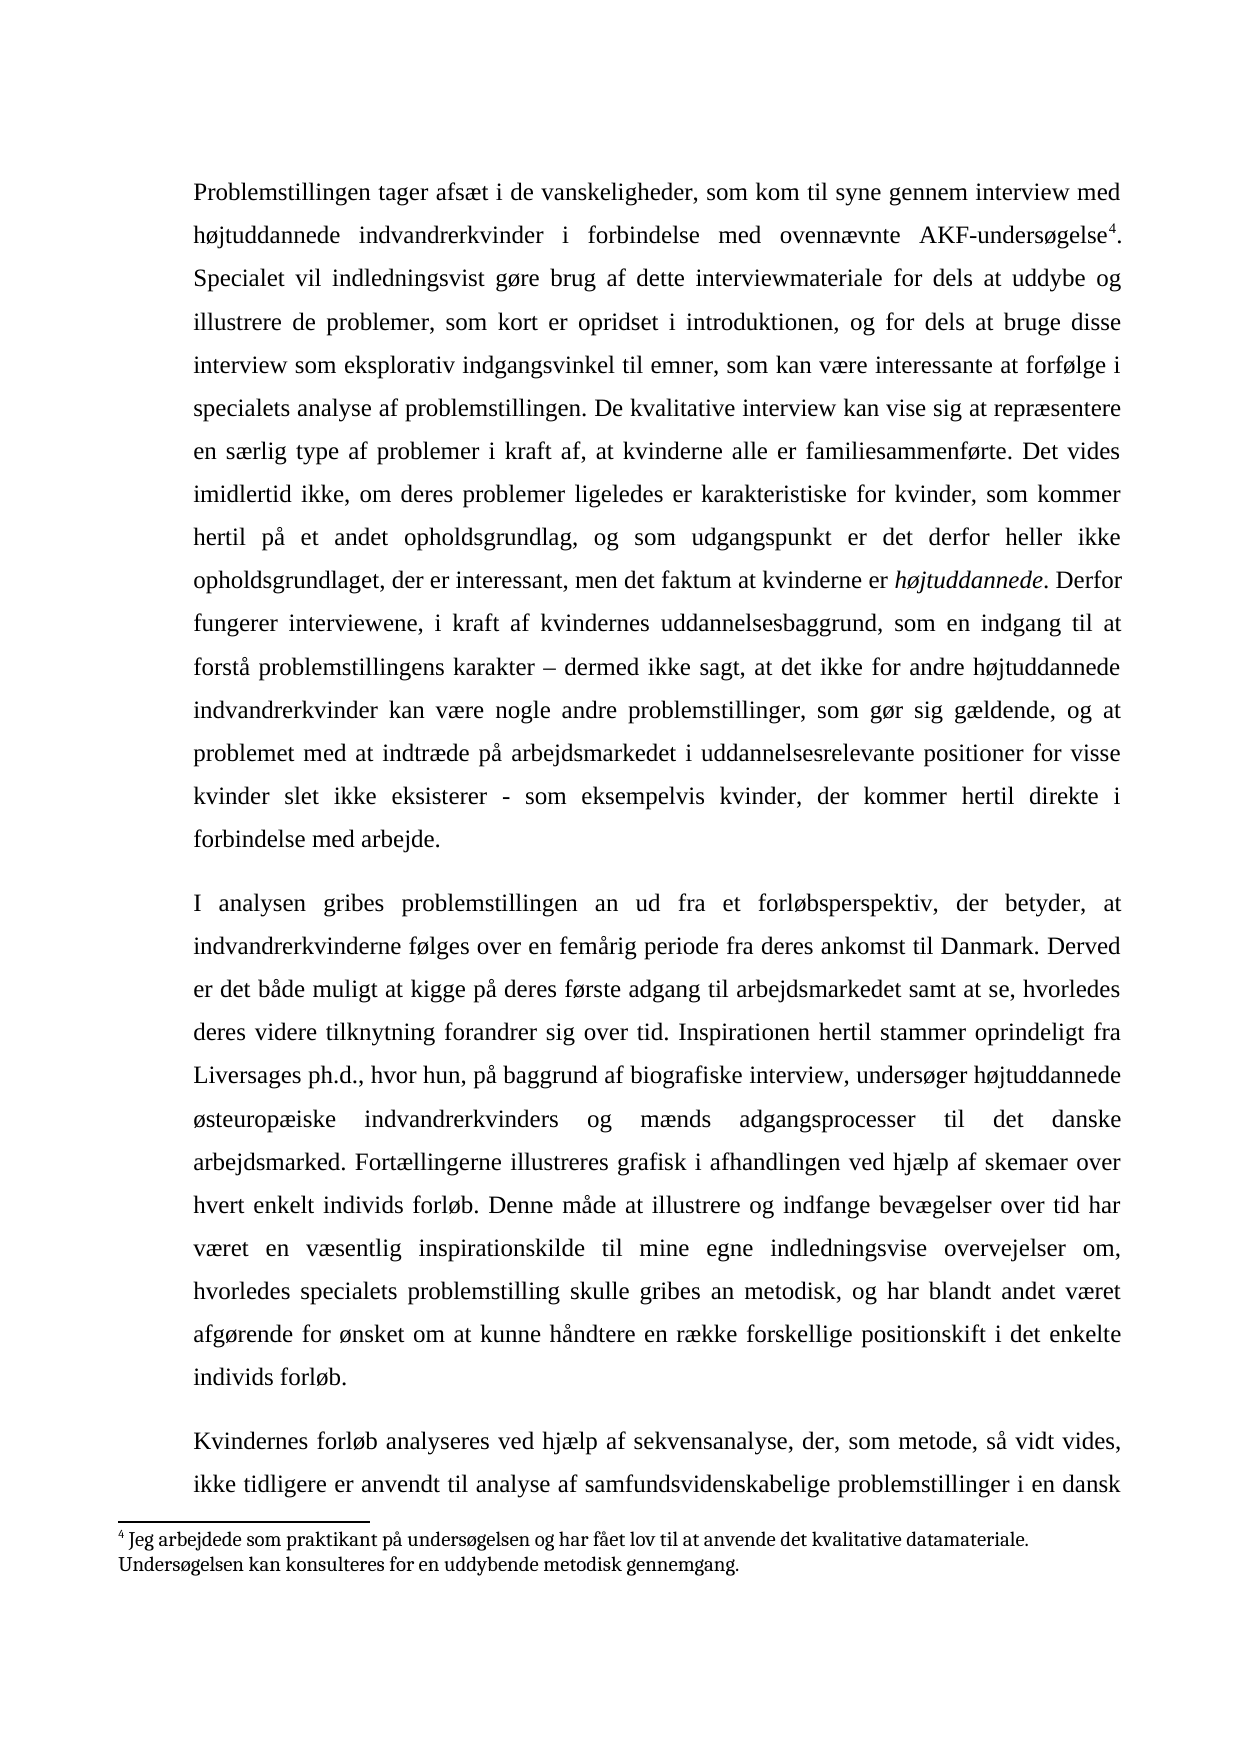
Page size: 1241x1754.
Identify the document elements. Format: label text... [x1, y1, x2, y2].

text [193, 1426, 1122, 1498]
text Problemstillingen tager afsæt i de vanskeligheder, som kom til syne gennem interview med højtuddannede indvandrerkvinder i forbindelse med ovennævnte AKF-undersøgelse. Specialet vil indledningsvist gøre brug af dette interviewmateriale for dels at uddybe og illustrere de problemer, som kort er opridset i introduktionen, og for dels at bruge disse interview som eksplorativ indgangsvinkel til emner, som kan være interessante at forfølge i specialets analyse af problemstillingen. De kvalitative interview kan vise sig at repræsentere en særlig type af problemer i kraft af, at kvinderne alle er familiesammenførte. Det vides imidlertid ikke, om deres problemer ligeledes er karakteristiske for kvinder, som kommer hertil på et andet opholdsgrundlag, og som udgangspunkt er det derfor heller ikke opholdsgrundlaget, der er interessant, men det faktum at kvinderne er højtuddannede. Derfor fungerer interviewene, i kraft af kvindernes uddannelsesbaggrund, som en indgang til at forstå problemstillingens karakter – dermed ikke sagt, at det ikke for andre højtuddannede indvandrerkvinder kan være nogle andre problemstillinger, som gør sig gældende, og at problemet med at indtræde på arbejdsmarkedet i uddannelsesrelevante positioner for visse kvinder slet ikke eksisterer - som eksempelvis kvinder, der kommer hertil direkte i forbindelse med arbejde. [193, 177, 1122, 853]
text I analysen gribes problemstillingen an ud fra et forløbsperspektiv, der betyder, at indvandrerkvinderne følges over en femårig periode fra deres ankomst til Danmark. Derved er det både muligt at kigge på deres første adgang til arbejdsmarkedet samt at se, hvorledes deres videre tilknytning forandrer sig over tid. Inspirationen hertil stammer oprindeligt fra Liversages ph.d., hvor hun, på baggrund af biografiske interview, undersøger højtuddannede østeuropæiske indvandrerkvinders og mænds adgangsprocesser til det danske arbejdsmarked. Fortællingerne illustreres grafisk i afhandlingen ved hjælp af skemaer over hvert enkelt individs forløb. Denne måde at illustrere og indfange bevægelser over tid har været en væsentlig inspirationskilde til mine egne indledningsvise overvejelser om, hvorledes specialets problemstilling skulle gribes an metodisk, og har blandt andet været afgørende for ønsket om at kunne håndtere en række forskellige positionskift i det enkelte individs forløb. [193, 888, 1122, 1391]
